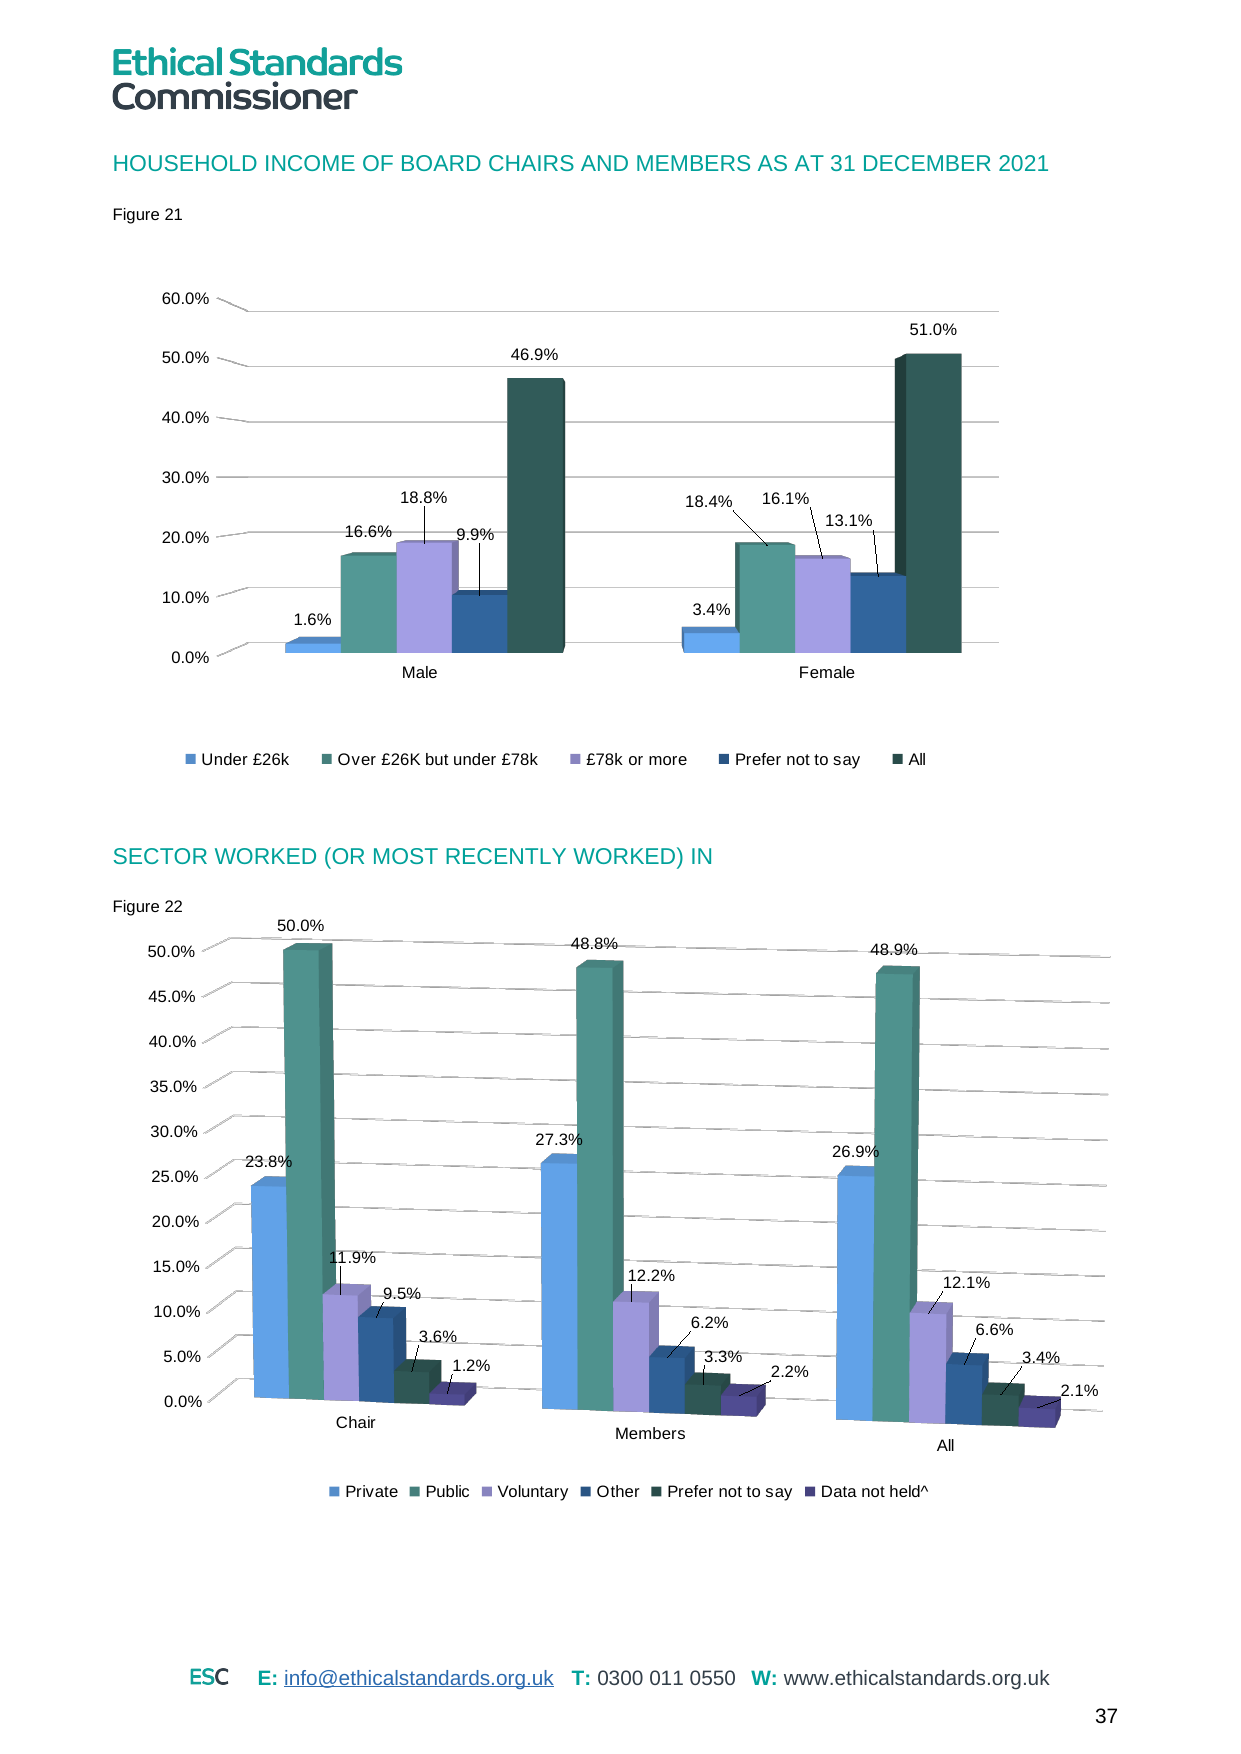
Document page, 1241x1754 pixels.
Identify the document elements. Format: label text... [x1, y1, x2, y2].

picture [190, 1668, 229, 1685]
text household income of board chairs and members as at 31 December 2021 [112, 150, 1128, 176]
picture [112, 47, 403, 110]
text Figure 22 [112, 897, 1128, 916]
text Figure 21 [112, 205, 1128, 224]
text Sector worked (or most recently worked) in [112, 843, 1128, 869]
